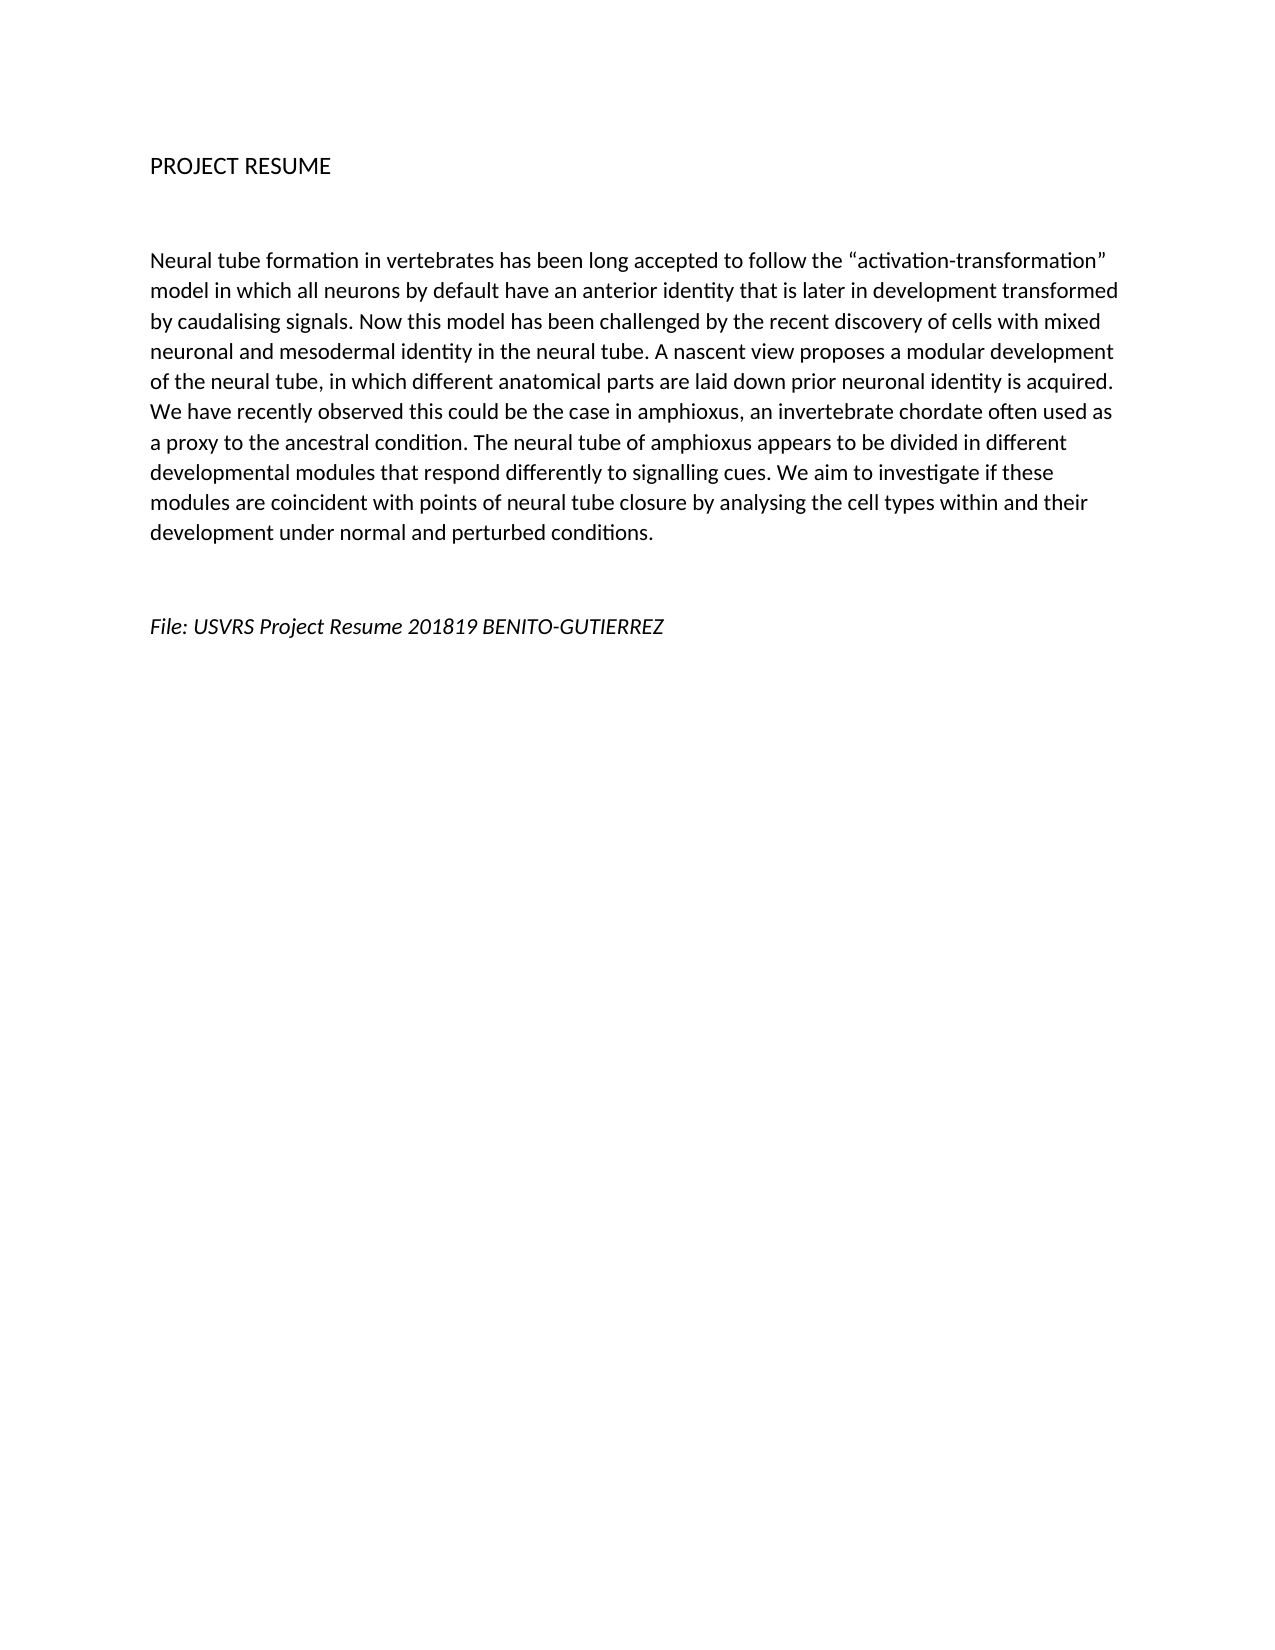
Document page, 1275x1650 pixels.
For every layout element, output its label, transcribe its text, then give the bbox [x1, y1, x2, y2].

text Neural tube formation in vertebrates has been long accepted to follow the “activation-transformation” model in which all neurons by default have an anterior identity that is later in development transformed by caudalising signals. Now this model has been challenged by the recent discovery of cells with mixed neuronal and mesodermal identity in the neural tube. A nascent view proposes a modular development of the neural tube, in which different anatomical parts are laid down prior neuronal identity is acquired. We have recently observed this could be the case in amphioxus, an invertebrate chordate often used as a proxy to the ancestral condition. The neural tube of amphioxus appears to be divided in different developmental modules that respond differently to signalling cues. We aim to investigate if these modules are coincident with points of neural tube closure by analysing the cell types within and their development under normal and perturbed conditions. [150, 246, 1125, 546]
text PROJECT RESUME [150, 150, 1125, 181]
text File: USVRS Project Resume 201819 BENITO-GUTIERREZ [150, 612, 1125, 640]
